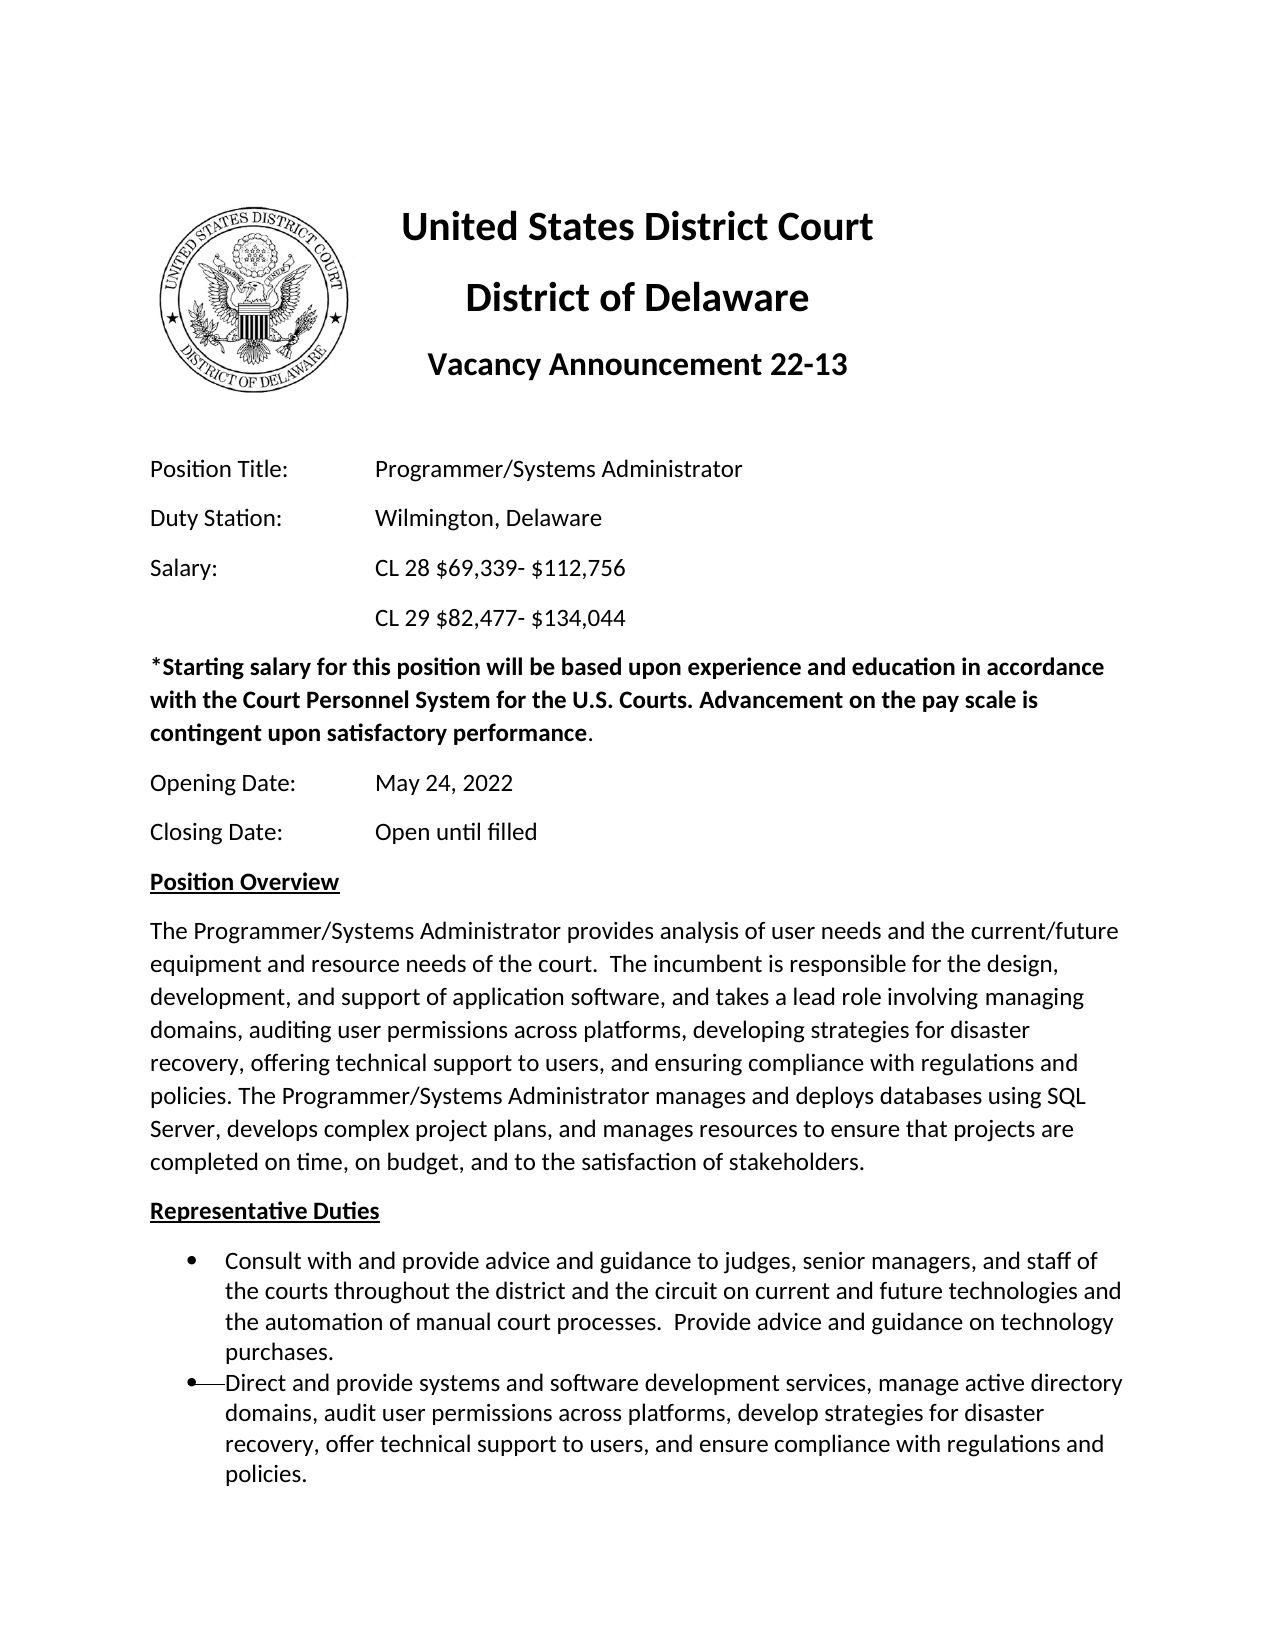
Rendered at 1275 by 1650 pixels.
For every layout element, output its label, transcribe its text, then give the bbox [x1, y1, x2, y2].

text Closing Date: Open until filled [150, 816, 1125, 847]
text The Programmer/Systems Administrator provides analysis of user needs and the current/future equipment and resource needs of the court. The incumbent is responsible for the design, development, and support of application software, and takes a lead role involving managing domains, auditing user permissions across platforms, developing strategies for disaster recovery, offering technical support to users, and ensuring compliance with regulations and policies. The Programmer/Systems Administrator manages and deploys databases using SQL Server, develops complex project plans, and manages resources to ensure that projects are completed on time, on budget, and to the satisfaction of stakeholders. [150, 915, 1125, 1176]
text CL 29 $82,477- $134,044 [300, 602, 1125, 632]
text Duty Station: Wilmington, Delaware [150, 502, 1125, 533]
text *Starting salary for this position will be based upon experience and education in accordance with the Court Personnel System for the U.S. Courts. Advancement on the pay scale is contingent upon satisfactory performance. [150, 651, 1125, 748]
text Opening Date: May 24, 2022 [150, 767, 1125, 797]
picture [150, 322, 357, 343]
text United States District Court [150, 199, 1125, 250]
text Position Title: Programmer/Systems Administrator [150, 453, 1125, 483]
picture [150, 250, 357, 271]
text Salary: CL 28 $69,339- $112,756 [150, 552, 1125, 583]
text Position Overview [150, 866, 1125, 896]
text Vacancy Announcement 22-13 [150, 343, 1125, 383]
text Representative Duties [150, 1195, 1125, 1226]
list Direct and provide systems and software development services, manage active directory domains, audit user permissions across platforms, develop strategies for disaster recovery, offer technical support to users, and ensure compliance with regulations and policies. [187, 1367, 1125, 1489]
picture [150, 383, 357, 399]
list Consult with and provide advice and guidance to judges, senior managers, and staff of the courts throughout the district and the circuit on current and future technologies and the automation of manual court processes. Provide advice and guidance on technology purchases. [187, 1245, 1125, 1367]
text District of Delaware [150, 271, 1125, 322]
